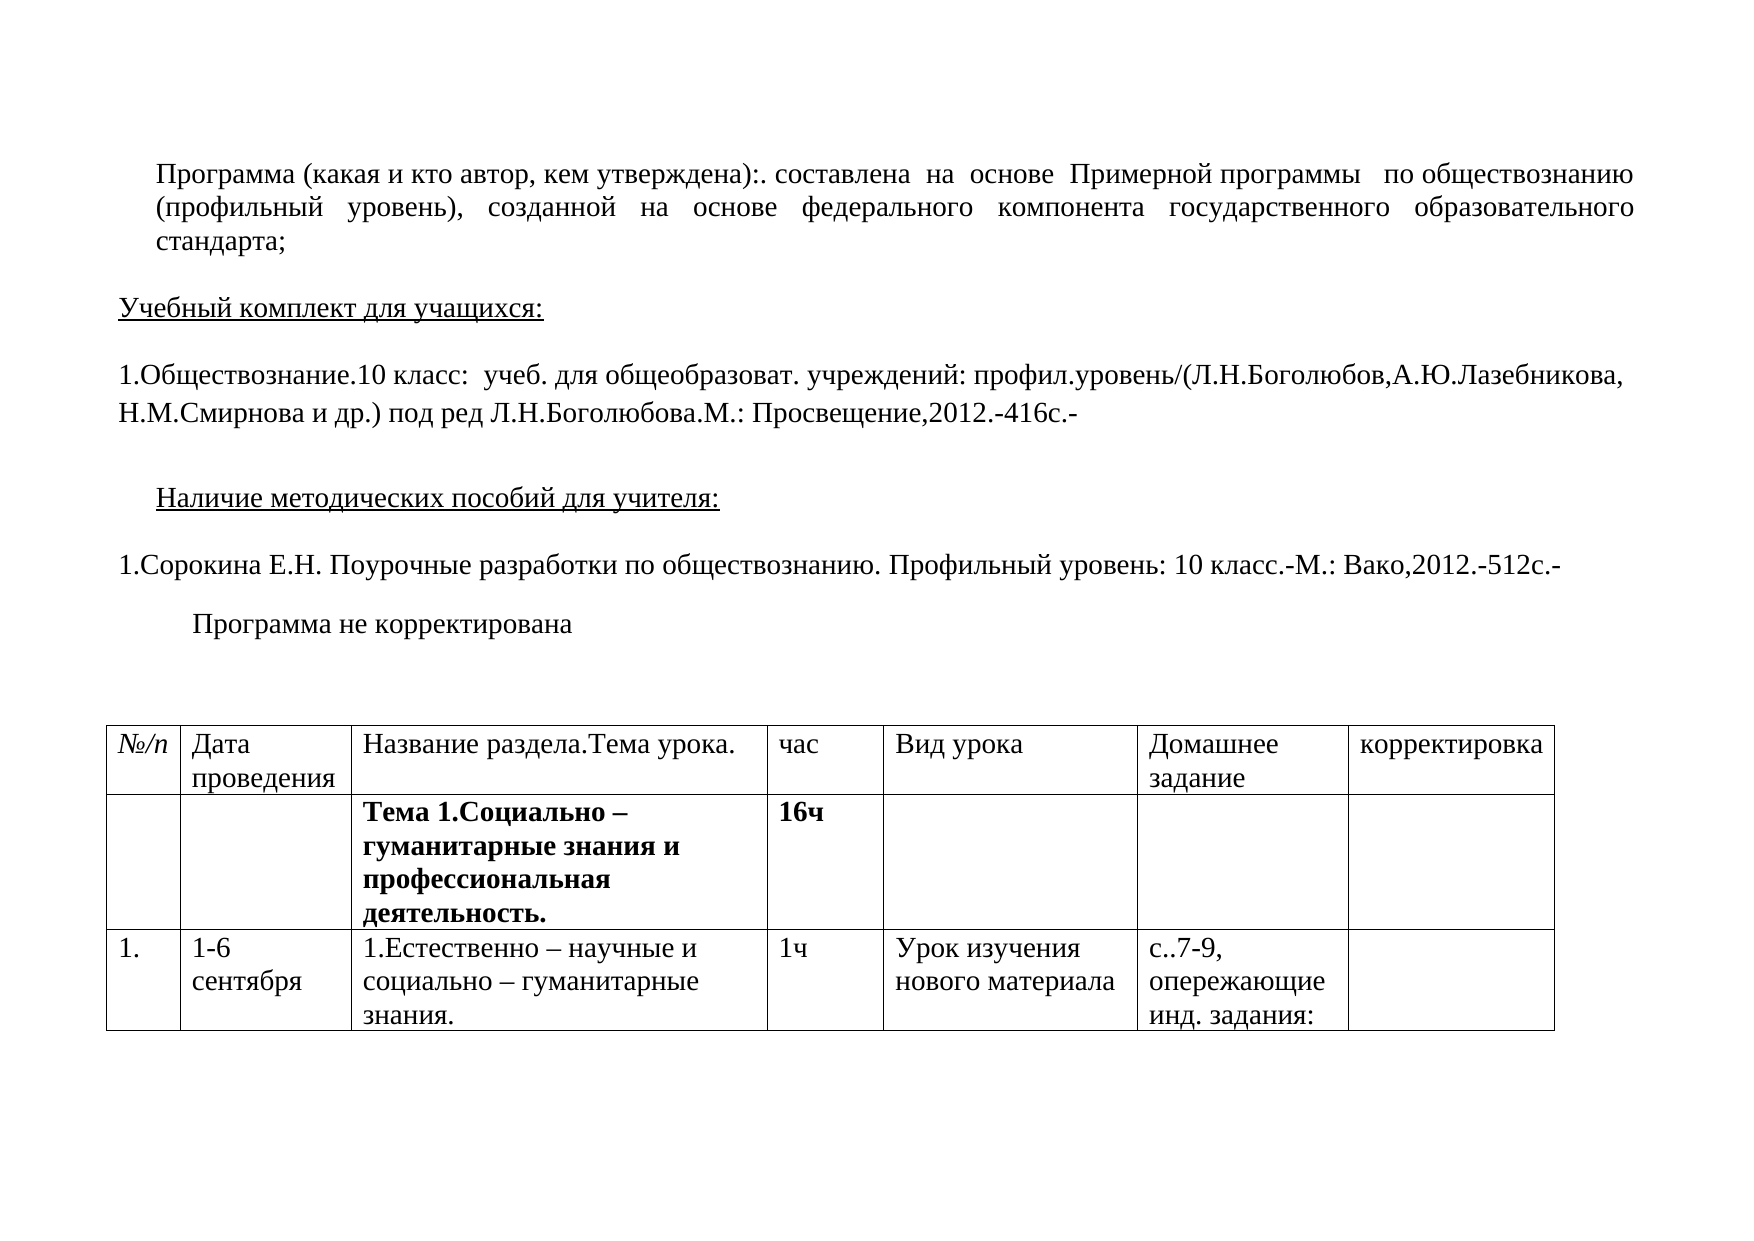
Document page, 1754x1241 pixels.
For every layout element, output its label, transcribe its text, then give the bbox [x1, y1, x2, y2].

table_cell Тема 1.Социально – гуманитарные знания и профессиональная деятельность. [352, 795, 767, 929]
table_cell [1349, 795, 1554, 929]
table_cell 1ч [768, 930, 883, 1030]
table_header корректировка [1349, 726, 1554, 793]
table_cell [1138, 795, 1348, 929]
table_cell 1-6 сентября [181, 930, 351, 1030]
text Учебный комплект для учащихся: [118, 290, 1637, 323]
table_header Домашнее задание [1138, 726, 1348, 793]
text 1.Сорокина Е.Н. Поурочные разработки по обществознанию. Профильный уровень: 10 класс.-М.: Вако,2012.-512с.- [118, 547, 1637, 581]
table_header №/п [107, 726, 180, 793]
table_cell [1349, 930, 1554, 1030]
table_header час [768, 726, 883, 793]
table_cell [884, 930, 1137, 1030]
table_cell [107, 795, 180, 929]
text 1.Обществознание.10 класс: учеб. для общеобразоват. учреждений: профил.уровень/(Л.Н.Боголюбов,А.Ю.Лазебникова, Н.М.Смирнова и др.) под ред Л.Н.Боголюбова.М.: Просвещение,2012.-416с.- [118, 357, 1636, 429]
table_header Название раздела.Тема урока. [352, 726, 767, 793]
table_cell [1138, 930, 1348, 1030]
table_header Вид урока [884, 726, 1137, 793]
table_cell 1. [107, 930, 180, 1030]
table_cell [181, 795, 351, 929]
table_cell 16ч [768, 795, 883, 929]
text Наличие методических пособий для учителя: [156, 480, 1637, 514]
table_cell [352, 930, 767, 1030]
table_header Дата проведения [181, 726, 351, 793]
text Программа (какая и кто автор, кем утверждена):. составлена на основе Примерной программы по обществознанию (профильный уровень), созданной на основе федерального компонента государственного образовательного стандарта; [156, 156, 1636, 256]
text Программа не корректирована [118, 607, 1636, 640]
table_cell [884, 795, 1137, 929]
